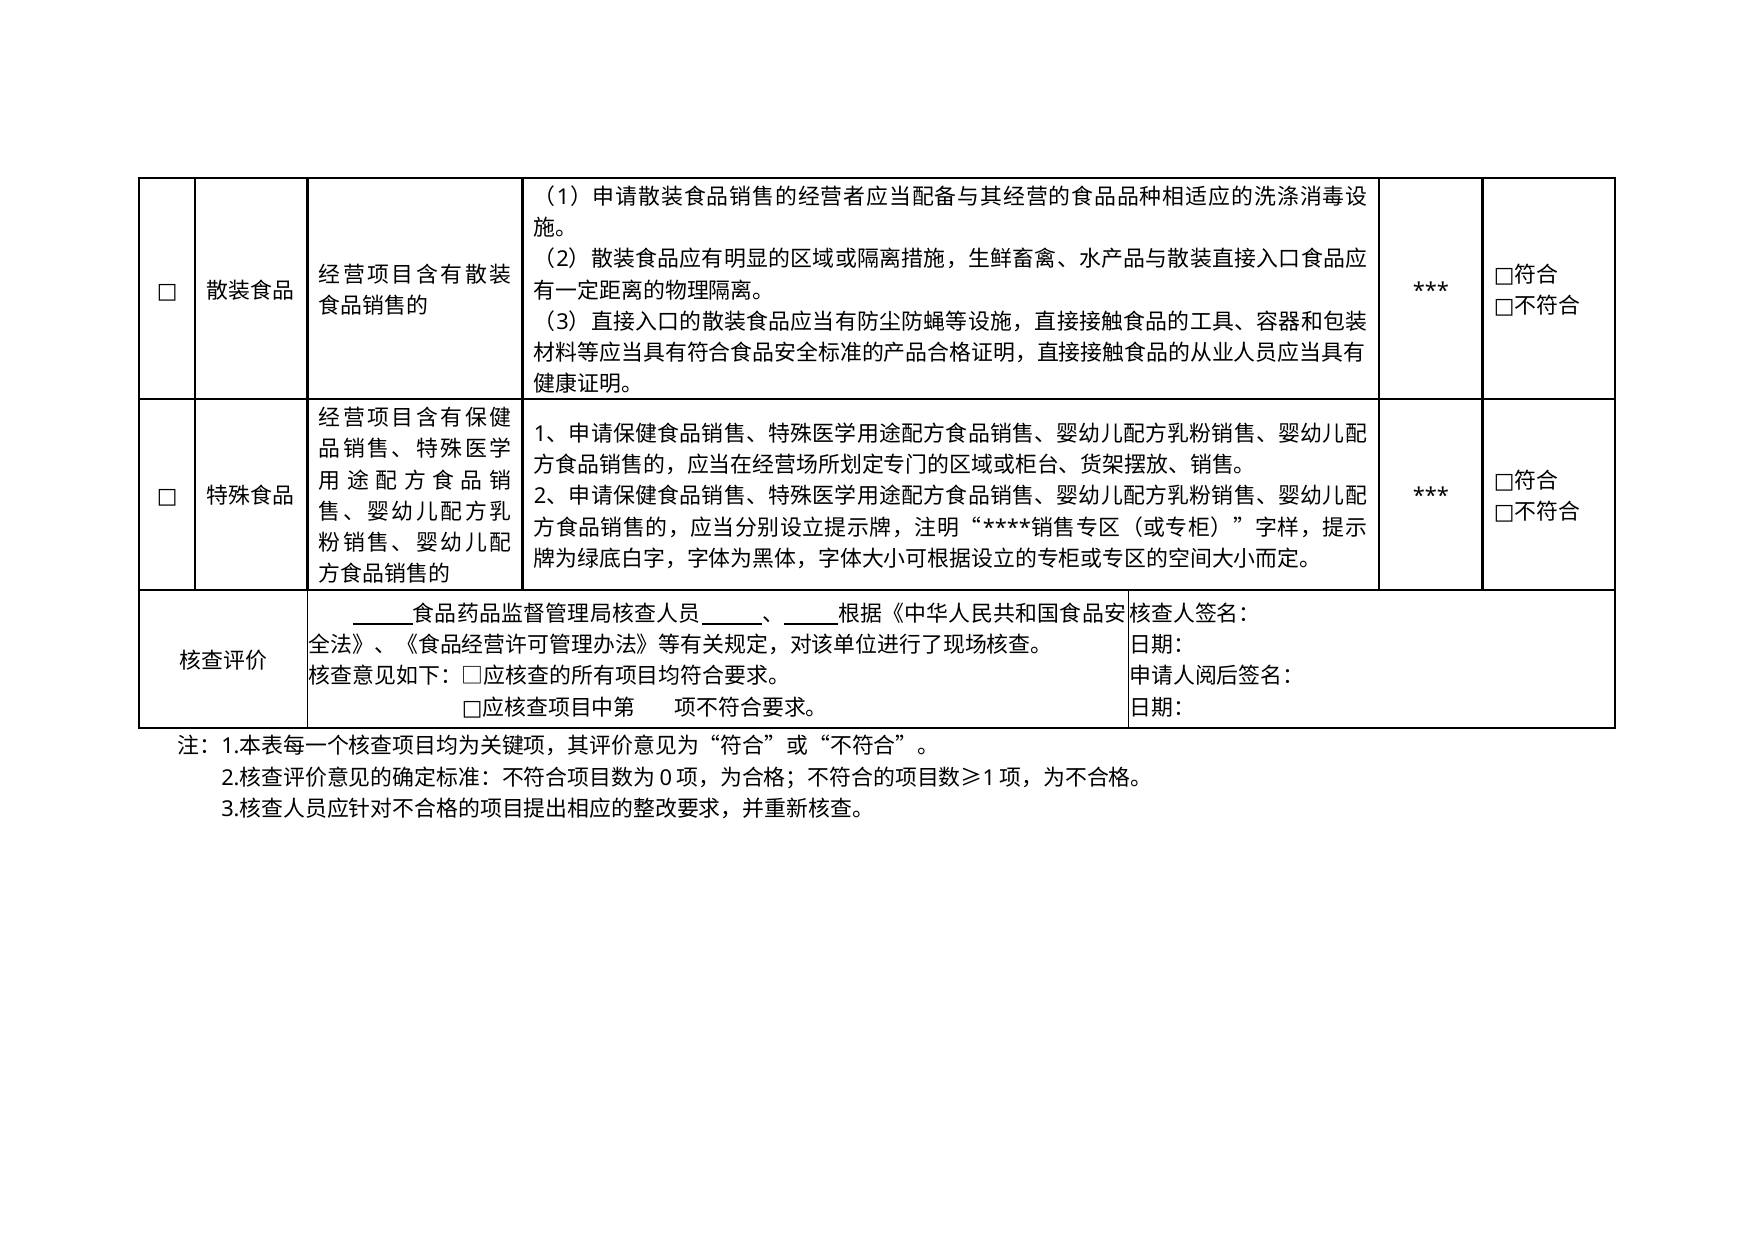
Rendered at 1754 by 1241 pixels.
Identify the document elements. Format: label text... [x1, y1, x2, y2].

table_cell □符合 □不符合 [1484, 179, 1614, 398]
table_cell □ [140, 179, 194, 398]
table_cell □ [140, 400, 194, 589]
text 3.核查人员应针对不合格的项目提出相应的整改要求，并重新核查。 [177, 791, 1577, 823]
table_cell 1、申请保健食品销售、特殊医学用途配方食品销售、婴幼儿配方乳粉销售、婴幼儿配方食品销售的，应当在经营场所划定专门的区域或柜台、货架摆放、销售。 2、申请保健食品销售、特殊医学用途配方食品销售、婴幼儿配方乳粉销售、婴幼儿配方食品销售的，应当分别设立提示牌，注明“****销售专区（或专柜）”字样，提示牌为绿底白字，字体为黑体，字体大小可根据设立的专柜或专区的空间大小而定。 [524, 400, 1378, 589]
text 2.核查评价意见的确定标准：不符合项目数为0项，为合格；不符合的项目数≥1项，为不合格。 [177, 760, 1577, 791]
table_cell □符合 □不符合 [1484, 400, 1614, 589]
table_cell 核查人签名： 日期： 申请人阅后签名： 日期： [1129, 591, 1614, 727]
table_cell 核查评价 [140, 591, 307, 727]
table_cell 散装食品 [196, 179, 306, 398]
table_cell 食品药品监督管理局核查人员 、 根据《中华人民共和国食品安全法》、《食品经营许可管理办法》等有关规定，对该单位进行了现场核查。 核查意见如下：□应核查的所有项目均符合要求。 □应核查项目中第 项不符合要求。 [308, 591, 1128, 727]
table_cell *** [1380, 179, 1481, 398]
table_cell 特殊食品 [196, 400, 306, 589]
table_cell （1）申请散装食品销售的经营者应当配备与其经营的食品品种相适应的洗涤消毒设施。 （2）散装食品应有明显的区域或隔离措施，生鲜畜禽、水产品与散装直接入口食品应有一定距离的物理隔离。 （3）直接入口的散装食品应当有防尘防蝇等设施，直接接触食品的工具、容器和包装材料等应当具有符合食品安全标准的产品合格证明，直接接触食品的从业人员应当具有健康证明。 [524, 179, 1378, 398]
table_cell 经营项目含有保健品销售、特殊医学用途配方食品销售、婴幼儿配方乳粉销售、婴幼儿配方食品销售的 [309, 400, 521, 589]
text 注：1.本表每一个核查项目均为关键项，其评价意见为“符合”或“不符合”。 [177, 729, 1577, 760]
table_cell 经营项目含有散装食品销售的 [309, 179, 521, 398]
table_cell *** [1380, 400, 1481, 589]
